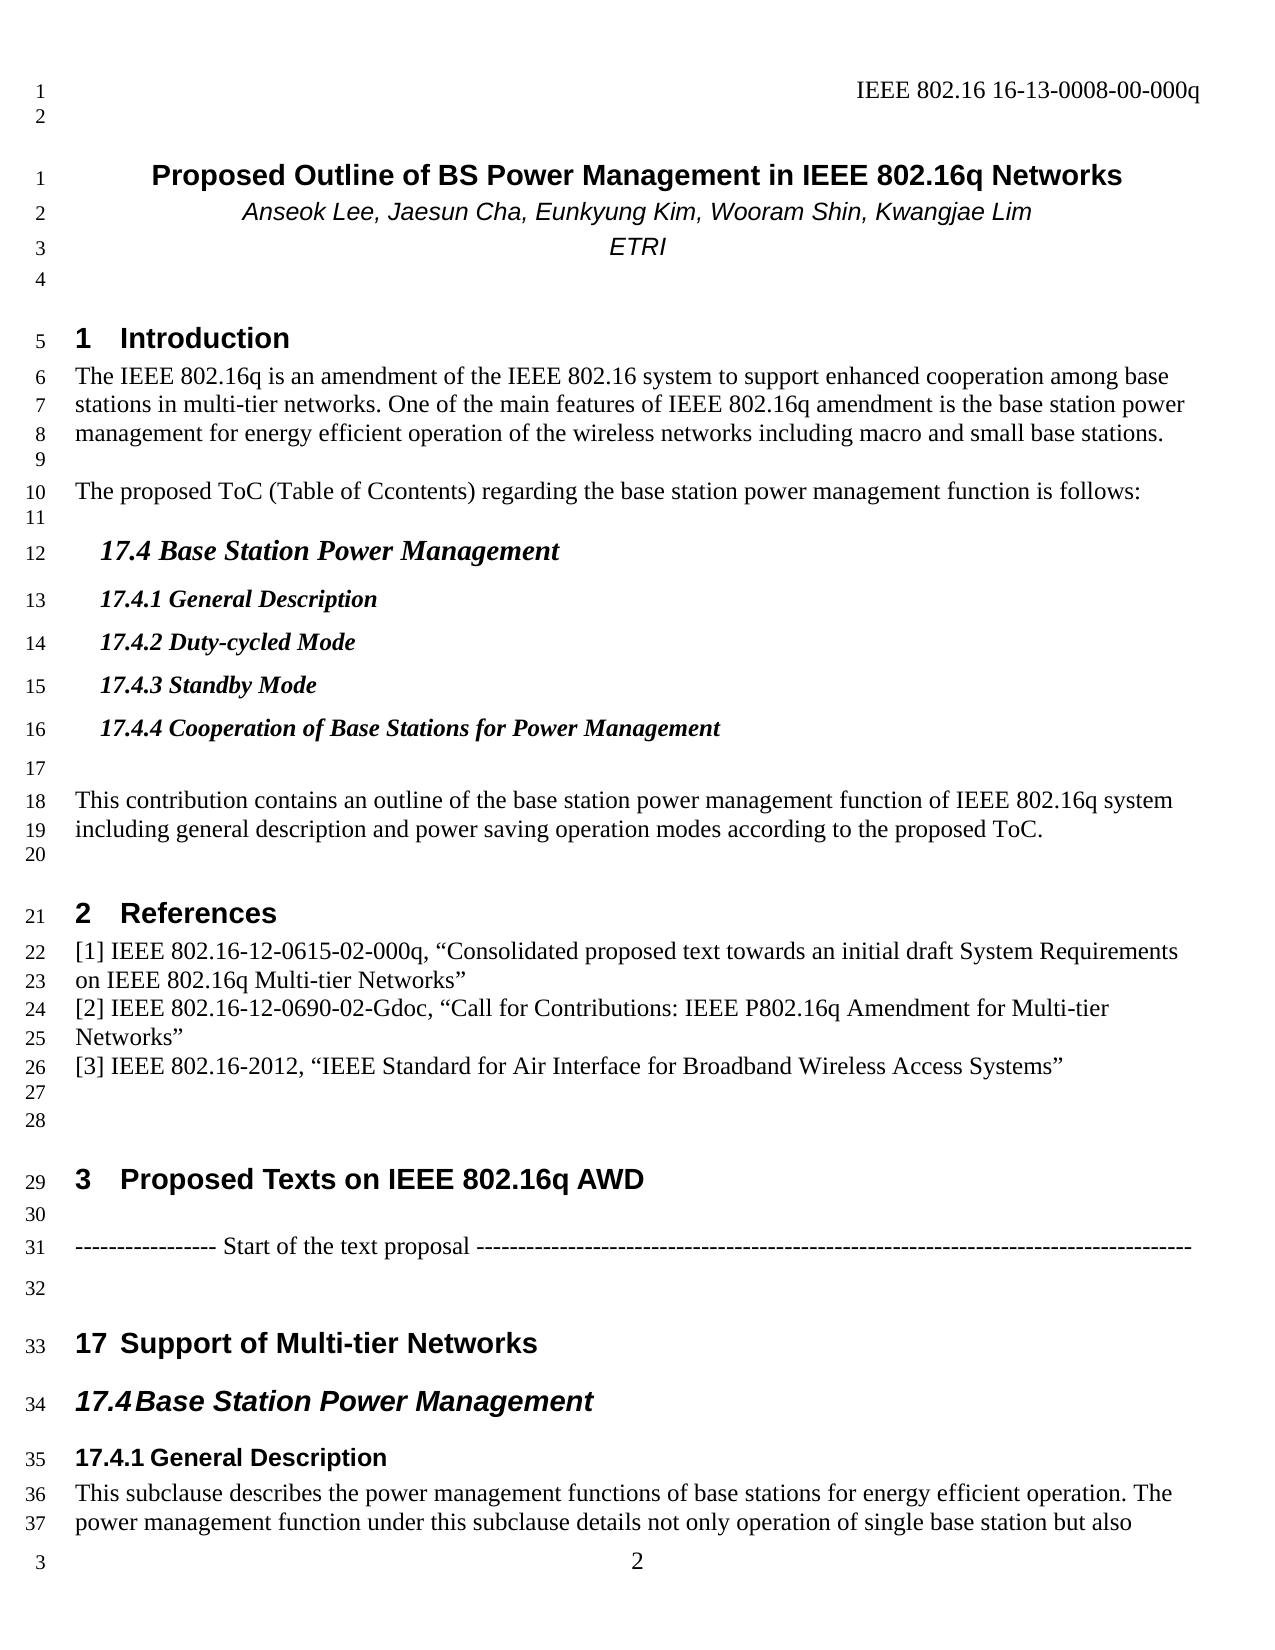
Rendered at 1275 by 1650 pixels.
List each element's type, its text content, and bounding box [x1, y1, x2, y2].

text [75, 1478, 1200, 1535]
text [2] IEEE 802.16-12-0690-02-Gdoc, “Call for Contributions: IEEE P802.16q Amendment for Multi-tier Networks” [75, 993, 1200, 1051]
text 17.4 Base Station Power Management [100, 533, 1200, 567]
subtitle Proposed Outline of BS Power Management in IEEE 802.16q Networks [75, 157, 1200, 191]
text The IEEE 802.16q is an amendment of the IEEE 802.16 system to support enhanced cooperation among base stations in multi-tier networks. One of the main features of IEEE 802.16q amendment is the base station power management for energy efficient operation of the wireless networks including macro and small base stations. [75, 361, 1200, 447]
text 17.4.4 Cooperation of Base Stations for Power Management [100, 713, 1200, 742]
text ----------------- Start of the text proposal -------------------------------------------------------------------------------------- [75, 1231, 1200, 1259]
subtitle Base Station Power Management [75, 1384, 1200, 1418]
text The proposed ToC (Table of Ccontents) regarding the base station power management function is follows: [75, 476, 1200, 504]
subtitle References [75, 896, 1200, 930]
subtitle Proposed Texts on IEEE 802.16q AWD [75, 1162, 1200, 1196]
text This contribution contains an outline of the base station power management function of IEEE 802.16q system including general description and power saving operation modes according to the proposed ToC. [75, 785, 1200, 842]
subtitle General Description [75, 1443, 1200, 1472]
text [3] IEEE 802.16-2012, “IEEE Standard for Air Interface for Broadband Wireless Access Systems” [75, 1051, 1200, 1080]
subtitle ETRI [75, 232, 1200, 261]
text 17.4.2 Duty-cycled Mode [100, 627, 1200, 656]
subtitle Anseok Lee, Jaesun Cha, Eunkyung Kim, Wooram Shin, Kwangjae Lim [75, 197, 1200, 226]
subtitle Introduction [75, 321, 1200, 354]
text 17.4.1 General Description [100, 584, 1200, 612]
subtitle Support of Multi-tier Networks [75, 1326, 1200, 1359]
text [1] IEEE 802.16-12-0615-02-000q, “Consolidated proposed text towards an initial draft System Requirements on IEEE 802.16q Multi-tier Networks” [75, 936, 1200, 993]
text 17.4.3 Standby Mode [100, 670, 1200, 699]
